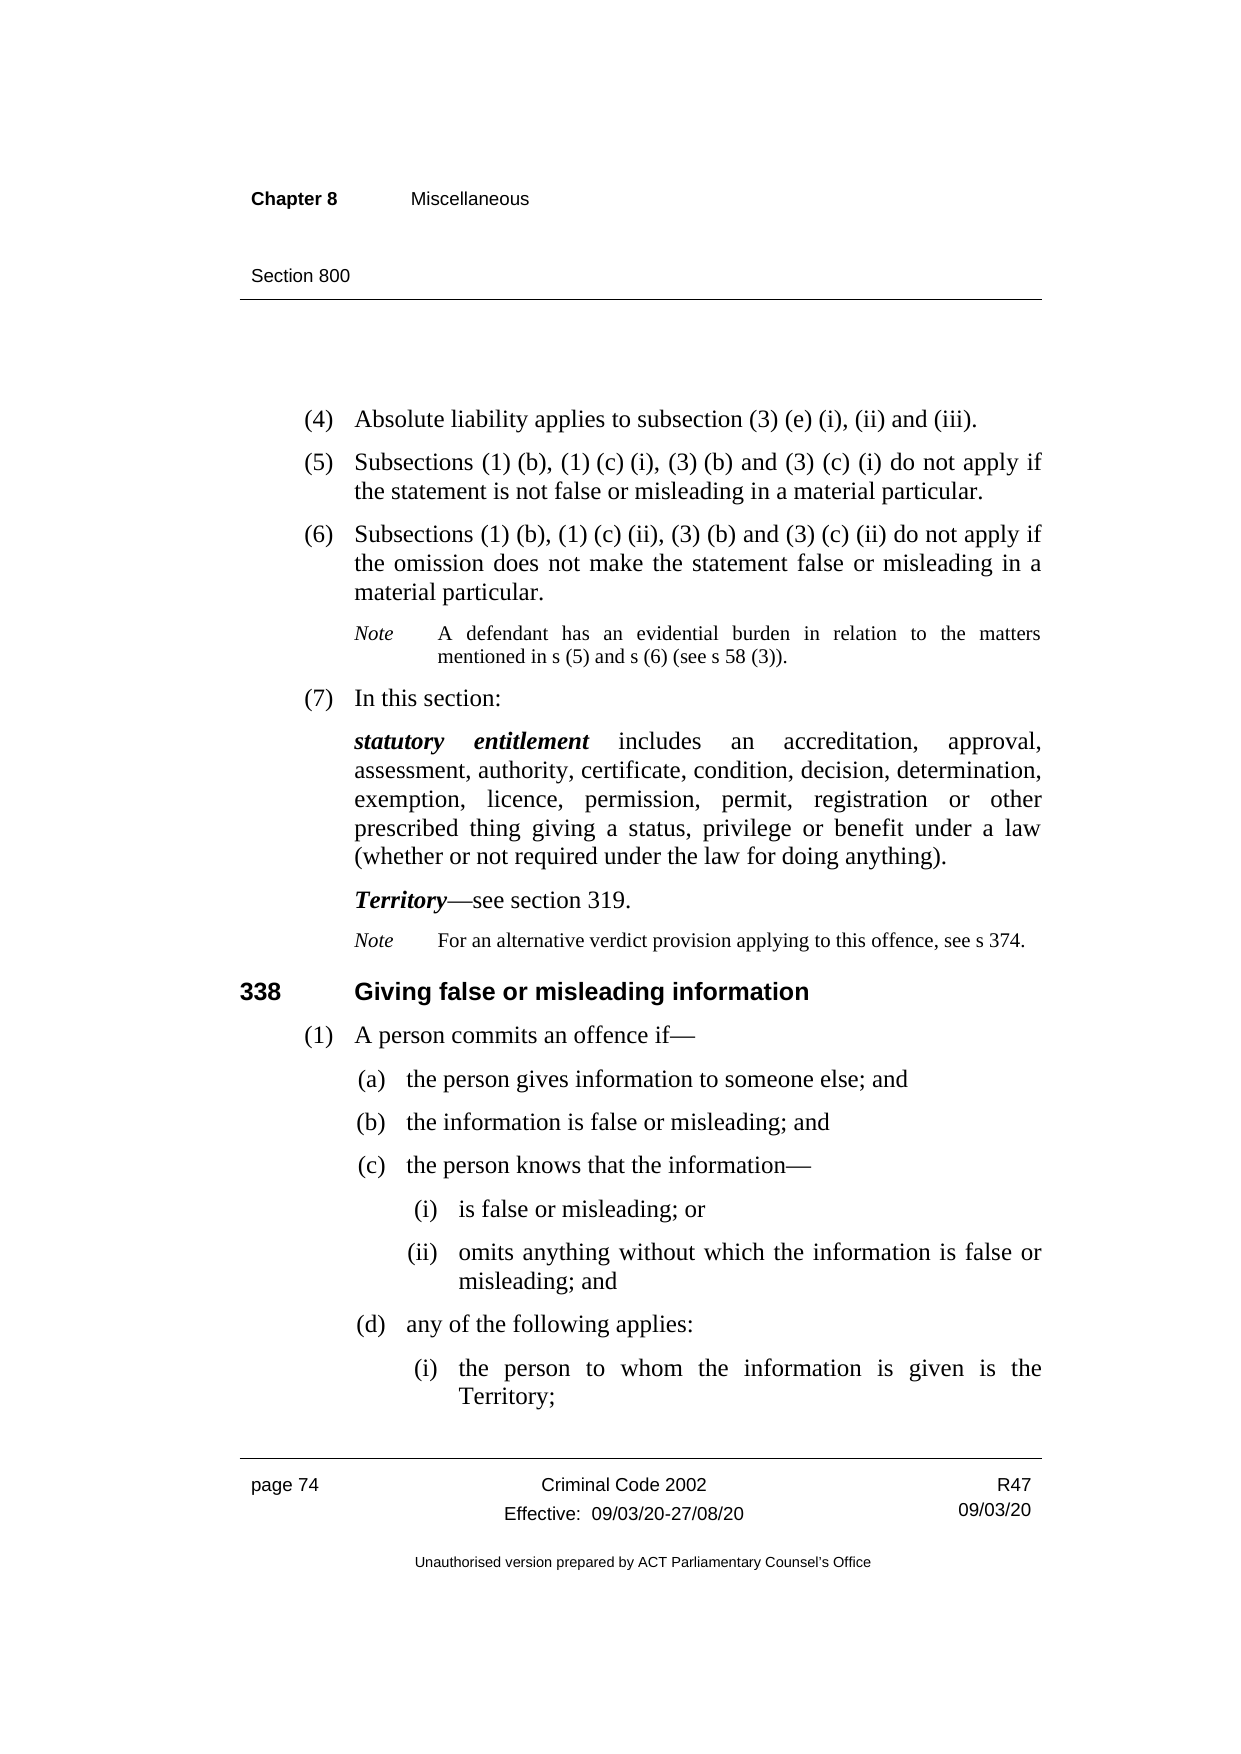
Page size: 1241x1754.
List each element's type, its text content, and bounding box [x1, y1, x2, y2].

text Territory—see section 319. [354, 885, 1042, 913]
text (a) the person gives information to someone else; and [239, 1064, 1042, 1093]
text 338 Giving false or misleading information [239, 977, 1042, 1006]
text (6) Subsections (1) (b), (1) (c) (ii), (3) (b) and (3) (c) (ii) do not apply if the omission does not make the statement false or misleading in a material particular. [239, 519, 1042, 606]
text (5) Subsections (1) (b), (1) (c) (i), (3) (b) and (3) (c) (i) do not apply if the statement is not false or misleading in a material particular. [239, 447, 1042, 505]
text (4) Absolute liability applies to subsection (3) (e) (i), (ii) and (iii). [239, 404, 1042, 433]
text (c) the person knows that the information— [239, 1151, 1042, 1179]
text (d) any of the following applies: [239, 1309, 1042, 1338]
text (i) the person to whom the information is given is the Territory; [239, 1353, 1042, 1410]
text Note A defendant has an evidential burden in relation to the matters mentioned in s (5) and s (6) (see s 58 (3)). [354, 620, 1042, 668]
text (b) the information is false or misleading; and [239, 1107, 1042, 1136]
text (i) is false or misleading; or [239, 1194, 1042, 1223]
text (ii) omits anything without which the information is false or misleading; and [239, 1237, 1042, 1295]
text statutory entitlement includes an accreditation, approval, assessment, authority, certificate, condition, decision, determination, exemption, licence, permission, permit, registration or other prescribed thing giving a status, privilege or benefit under a law (whether or not required under the law for doing anything). [354, 726, 1042, 870]
text Note For an alternative verdict provision applying to this offence, see s 374. [354, 928, 1042, 952]
text (7) In this section: [239, 683, 1042, 712]
text (1) A person commits an offence if— [239, 1021, 1042, 1049]
